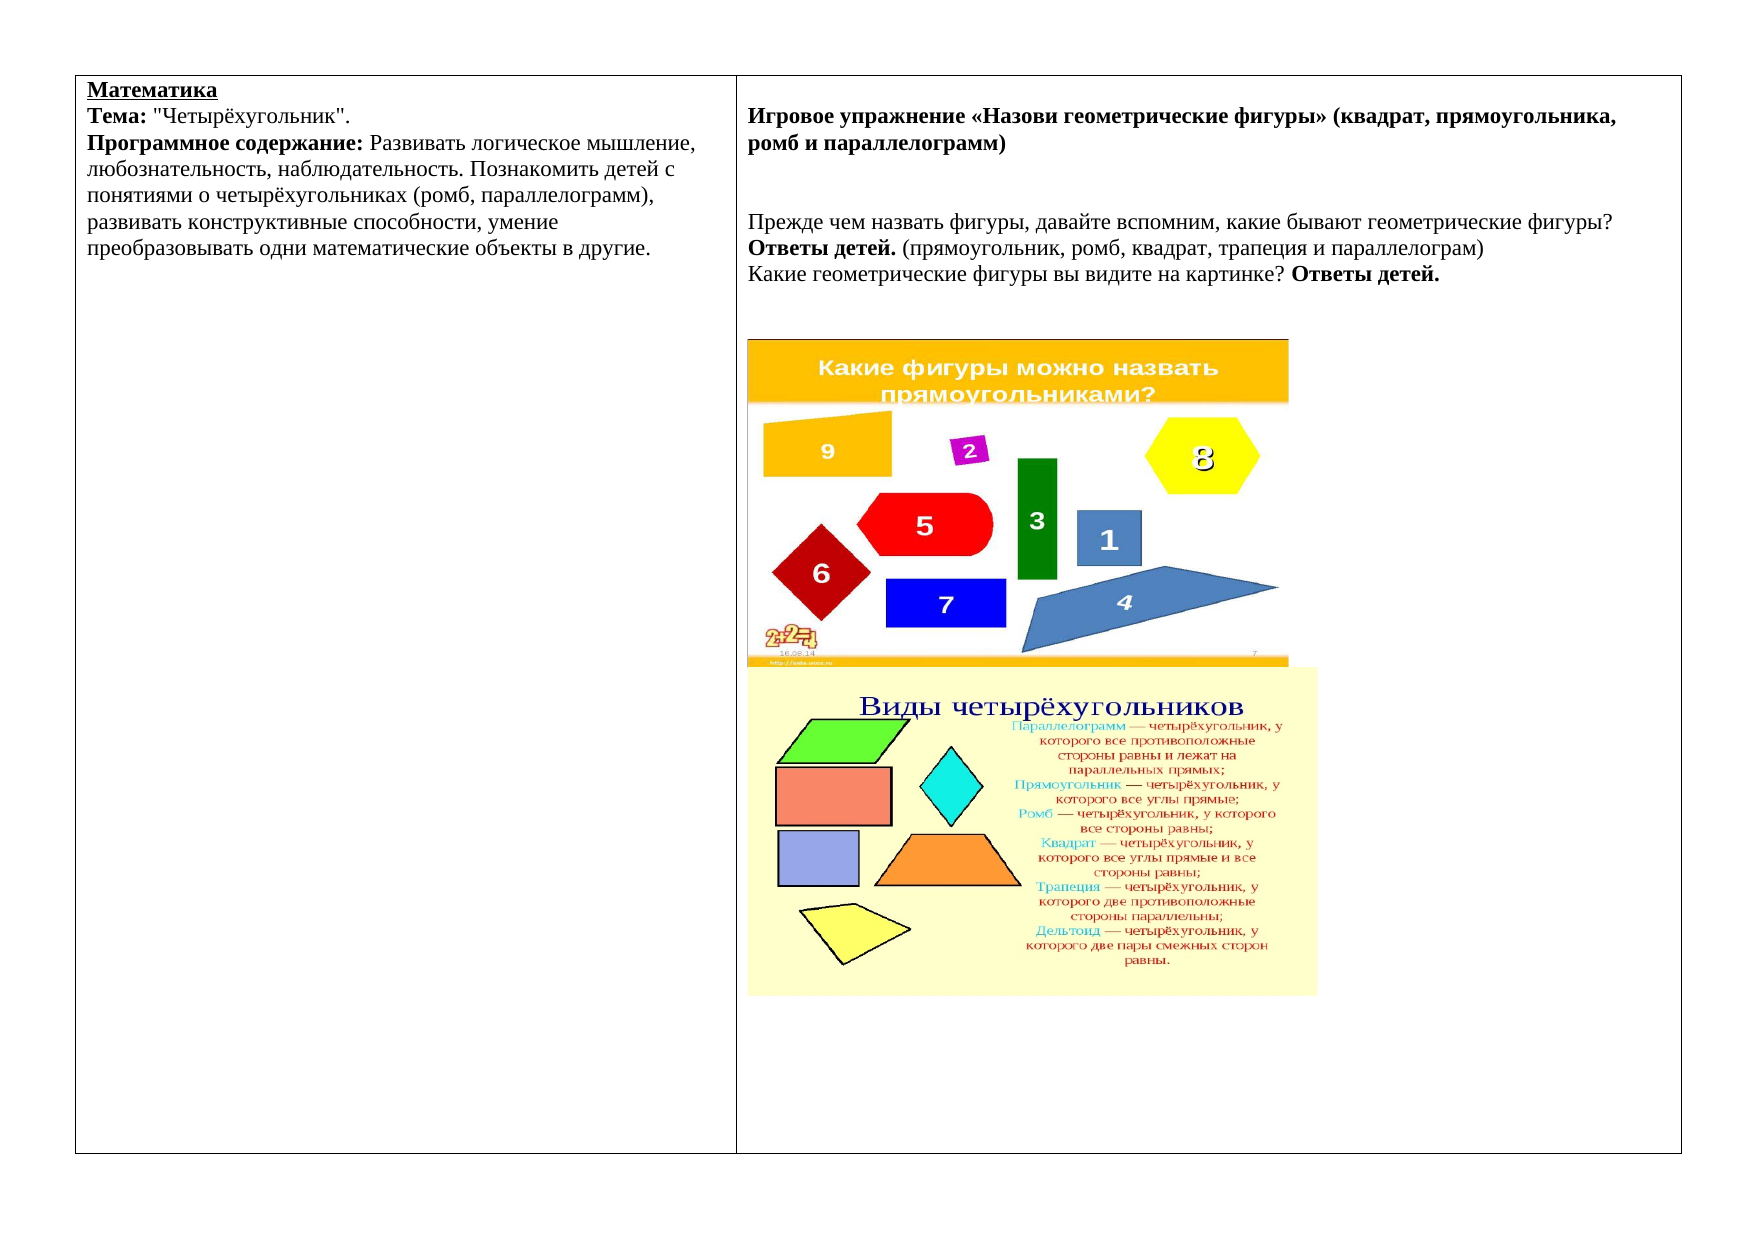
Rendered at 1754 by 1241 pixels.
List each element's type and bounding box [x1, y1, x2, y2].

picture [747, 339, 1318, 996]
table_cell [76, 76, 736, 1153]
table_cell [737, 76, 1681, 1153]
